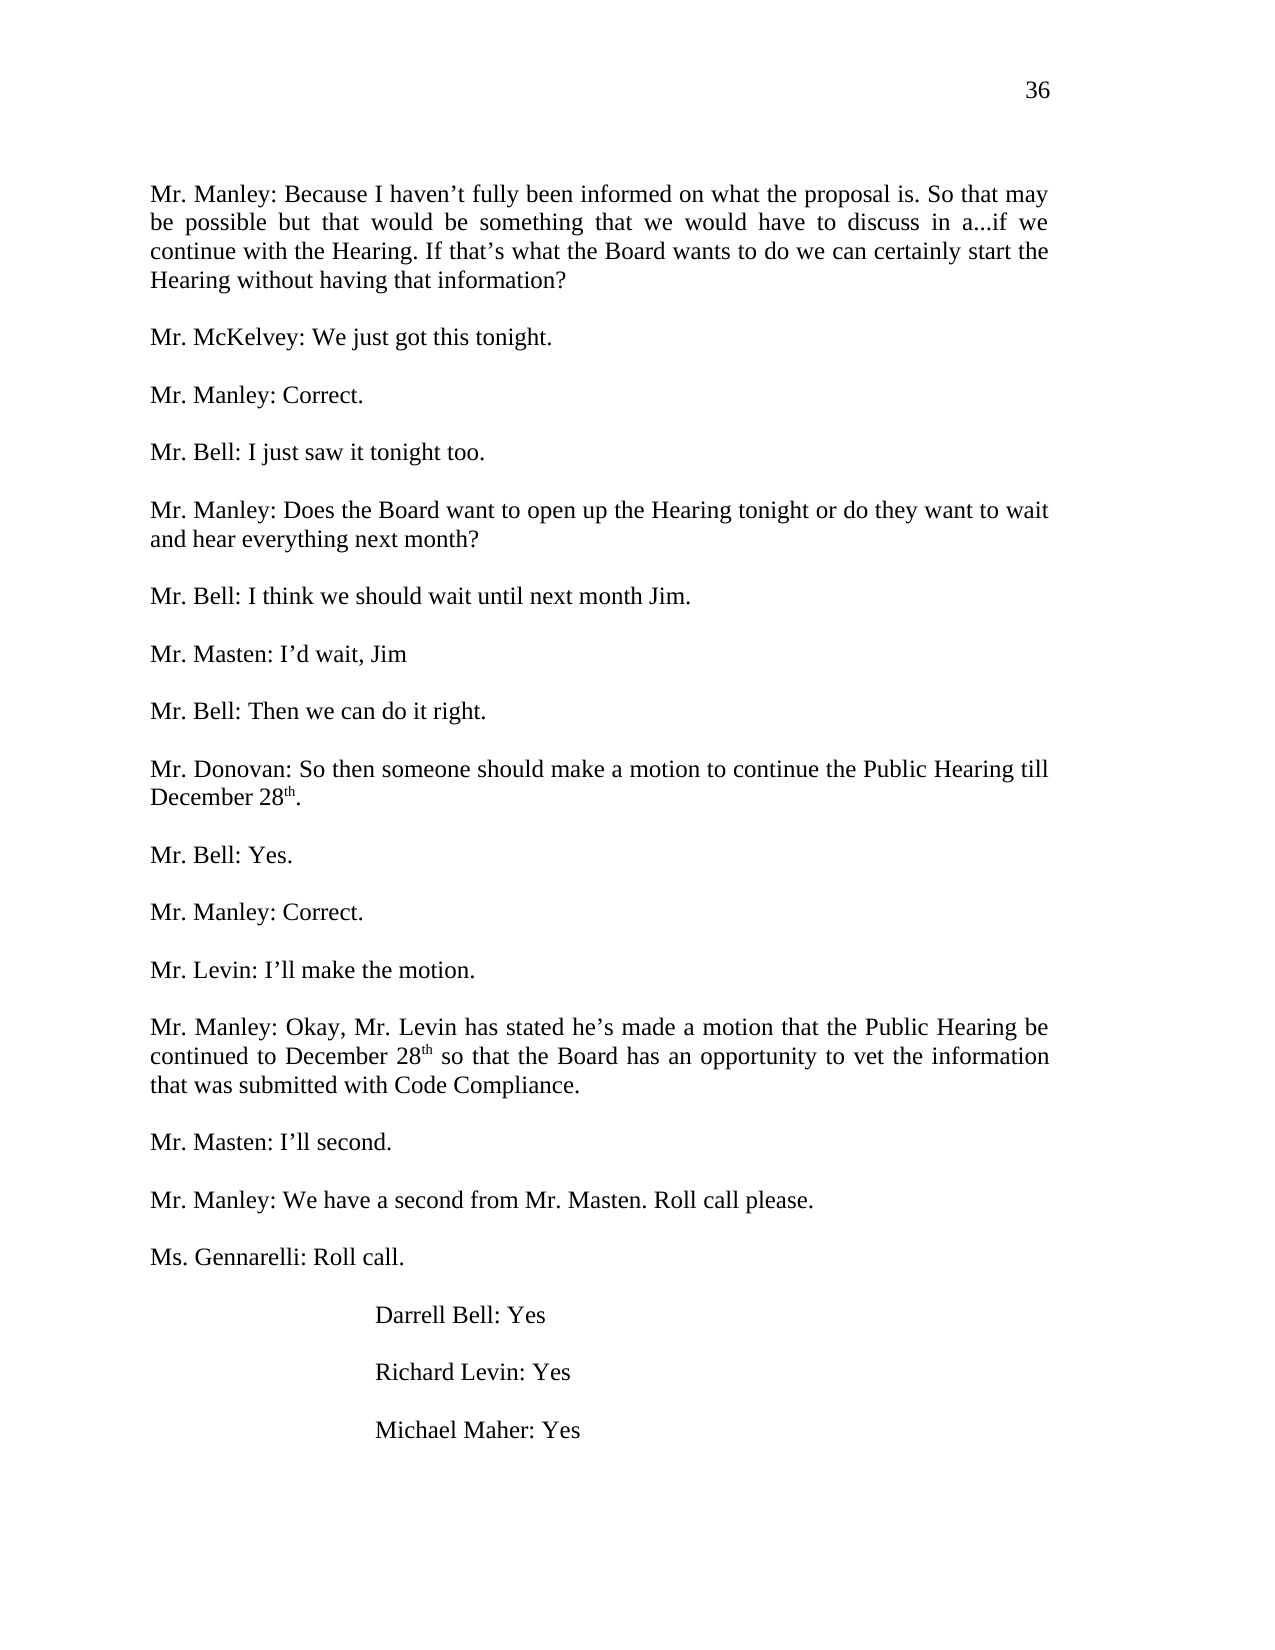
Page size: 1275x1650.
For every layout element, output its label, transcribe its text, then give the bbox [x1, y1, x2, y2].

text Mr. Donovan: So then someone should make a motion to continue the Public Hearing till December 28th. [150, 754, 1050, 811]
text Richard Levin: Yes [150, 1357, 1050, 1386]
text Mr. Levin: I’ll make the motion. [150, 955, 1050, 984]
text Mr. Manley: Does the Board want to open up the Hearing tonight or do they want to wait and hear everything next month? [150, 495, 1050, 552]
text Mr. Bell: I just saw it tonight too. [150, 437, 1050, 466]
text Mr. Manley: We have a second from Mr. Masten. Roll call please. [150, 1185, 1050, 1214]
text Mr. Manley: Correct. [150, 897, 1050, 926]
text Mr. Bell: Then we can do it right. [150, 696, 1050, 725]
text Mr. McKelvey: We just got this tonight. [150, 322, 1050, 351]
text Mr. Masten: I’ll second. [150, 1127, 1050, 1156]
text Darrell Bell: Yes [150, 1300, 1050, 1329]
text Michael Maher: Yes [150, 1415, 1050, 1444]
text Mr. Manley: Okay, Mr. Levin has stated he’s made a motion that the Public Hearing be continued to December 28th so that the Board has an opportunity to vet the information that was submitted with Code Compliance. [150, 1012, 1050, 1099]
text Mr. Bell: I think we should wait until next month Jim. [150, 581, 1050, 610]
text Ms. Gennarelli: Roll call. [150, 1242, 1050, 1271]
text Mr. Manley: Because I haven’t fully been informed on what the proposal is. So that may be possible but that would be something that we would have to discuss in a...if we continue with the Hearing. If that’s what the Board wants to do we can certainly start the Hearing without having that information? [150, 179, 1050, 294]
text Mr. Masten: I’d wait, Jim [150, 639, 1050, 667]
text Mr. Bell: Yes. [150, 840, 1050, 869]
text Mr. Manley: Correct. [150, 380, 1050, 409]
